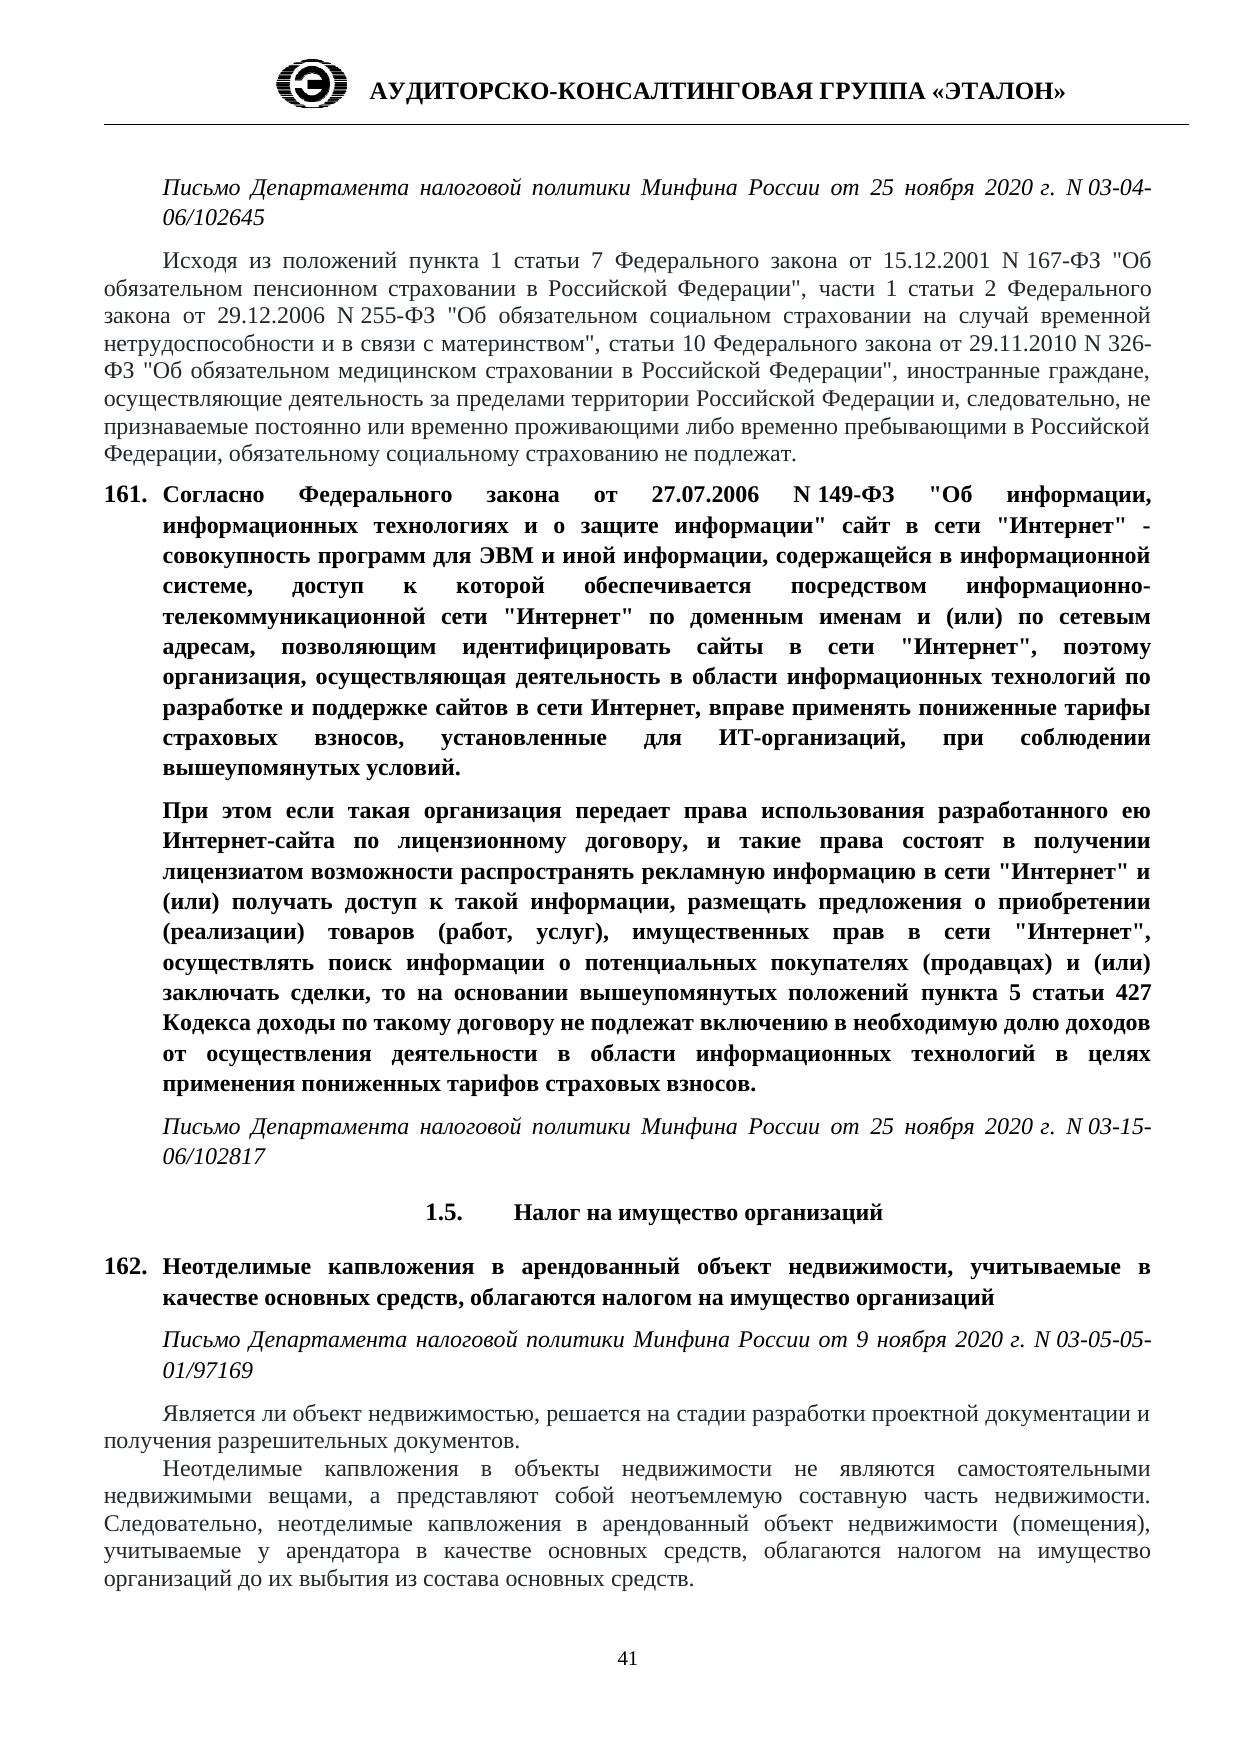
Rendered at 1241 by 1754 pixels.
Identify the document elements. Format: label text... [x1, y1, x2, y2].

list Неотделимые капвложения в арендованный объект недвижимости, учитываемые в качестве основных средств, облагаются налогом на имущество организаций [103, 1251, 1152, 1310]
text Является ли объект недвижимостью, решается на стадии разработки проектной документации и получения разрешительных документов. [103, 1398, 1152, 1454]
list Письмо Департамента налоговой политики Минфина России от 9 ноября 2020 г. N 03-05-05-01/97169 [162, 1325, 1152, 1383]
list Письмо Департамента налоговой политики Минфина России от 25 ноября 2020 г. N 03-15-06/102817 [162, 1112, 1152, 1170]
text Исходя из положений пункта 1 статьи 7 Федерального закона от 15.12.2001 N 167-ФЗ "Об обязательном пенсионном страховании в Российской Федерации", части 1 статьи 2 Федерального закона от 29.12.2006 N 255-ФЗ "Об обязательном социальном страховании на случай временной нетрудоспособности и в связи с материнством", статьи 10 Федерального закона от 29.11.2010 N 326-ФЗ "Об обязательном медицинском страховании в Российской Федерации", иностранные граждане, осуществляющие деятельность за пределами территории Российской Федерации и, следовательно, не признаваемые постоянно или временно проживающими либо временно пребывающими в Российской Федерации, обязательному социальному страхованию не подлежат. [103, 246, 1152, 467]
list Согласно Федерального закона от 27.07.2006 N 149-ФЗ "Об информации, информационных технологиях и о защите информации" сайт в сети "Интернет" - совокупность программ для ЭВМ и иной информации, содержащейся в информационной системе, доступ к которой обеспечивается посредством информационно-телекоммуникационной сети "Интернет" по доменным именам и (или) по сетевым адресам, позволяющим идентифицировать сайты в сети "Интернет", поэтому организация, осуществляющая деятельность в области информационных технологий по разработке и поддержке сайтов в сети Интернет, вправе применять пониженные тарифы страховых взносов, установленные для ИТ-организаций, при соблюдении вышеупомянутых условий. [103, 479, 1152, 781]
text Неотделимые капвложения в объекты недвижимости не являются самостоятельными недвижимыми вещами, а представляют собой неотъемлемую составную часть недвижимости. Следовательно, неотделимые капвложения в арендованный объект недвижимости (помещения), учитываемые у арендатора в качестве основных средств, облагаются налогом на имущество организаций до их выбытия из состава основных средств. [103, 1454, 1152, 1592]
list При этом если такая организация передает права использования разработанного ею Интернет-сайта по лицензионному договору, и такие права состоят в получении лицензиатом возможности распространять рекламную информацию в сети "Интернет" и (или) получать доступ к такой информации, размещать предложения о приобретении (реализации) товаров (работ, услуг), имущественных прав в сети "Интернет", осуществлять поиск информации о потенциальных покупателях (продавцах) и (или) заключать сделки, то на основании вышеупомянутых положений пункта 5 статьи 427 Кодекса доходы по такому договору не подлежат включению в необходимую долю доходов от осуществления деятельности в области информационных технологий в целях применения пониженных тарифов страховых взносов. [162, 796, 1152, 1097]
list Письмо Департамента налоговой политики Минфина России от 25 ноября 2020 г. N 03-04-06/102645 [162, 173, 1152, 231]
list Налог на имущество организаций [103, 1197, 1146, 1226]
